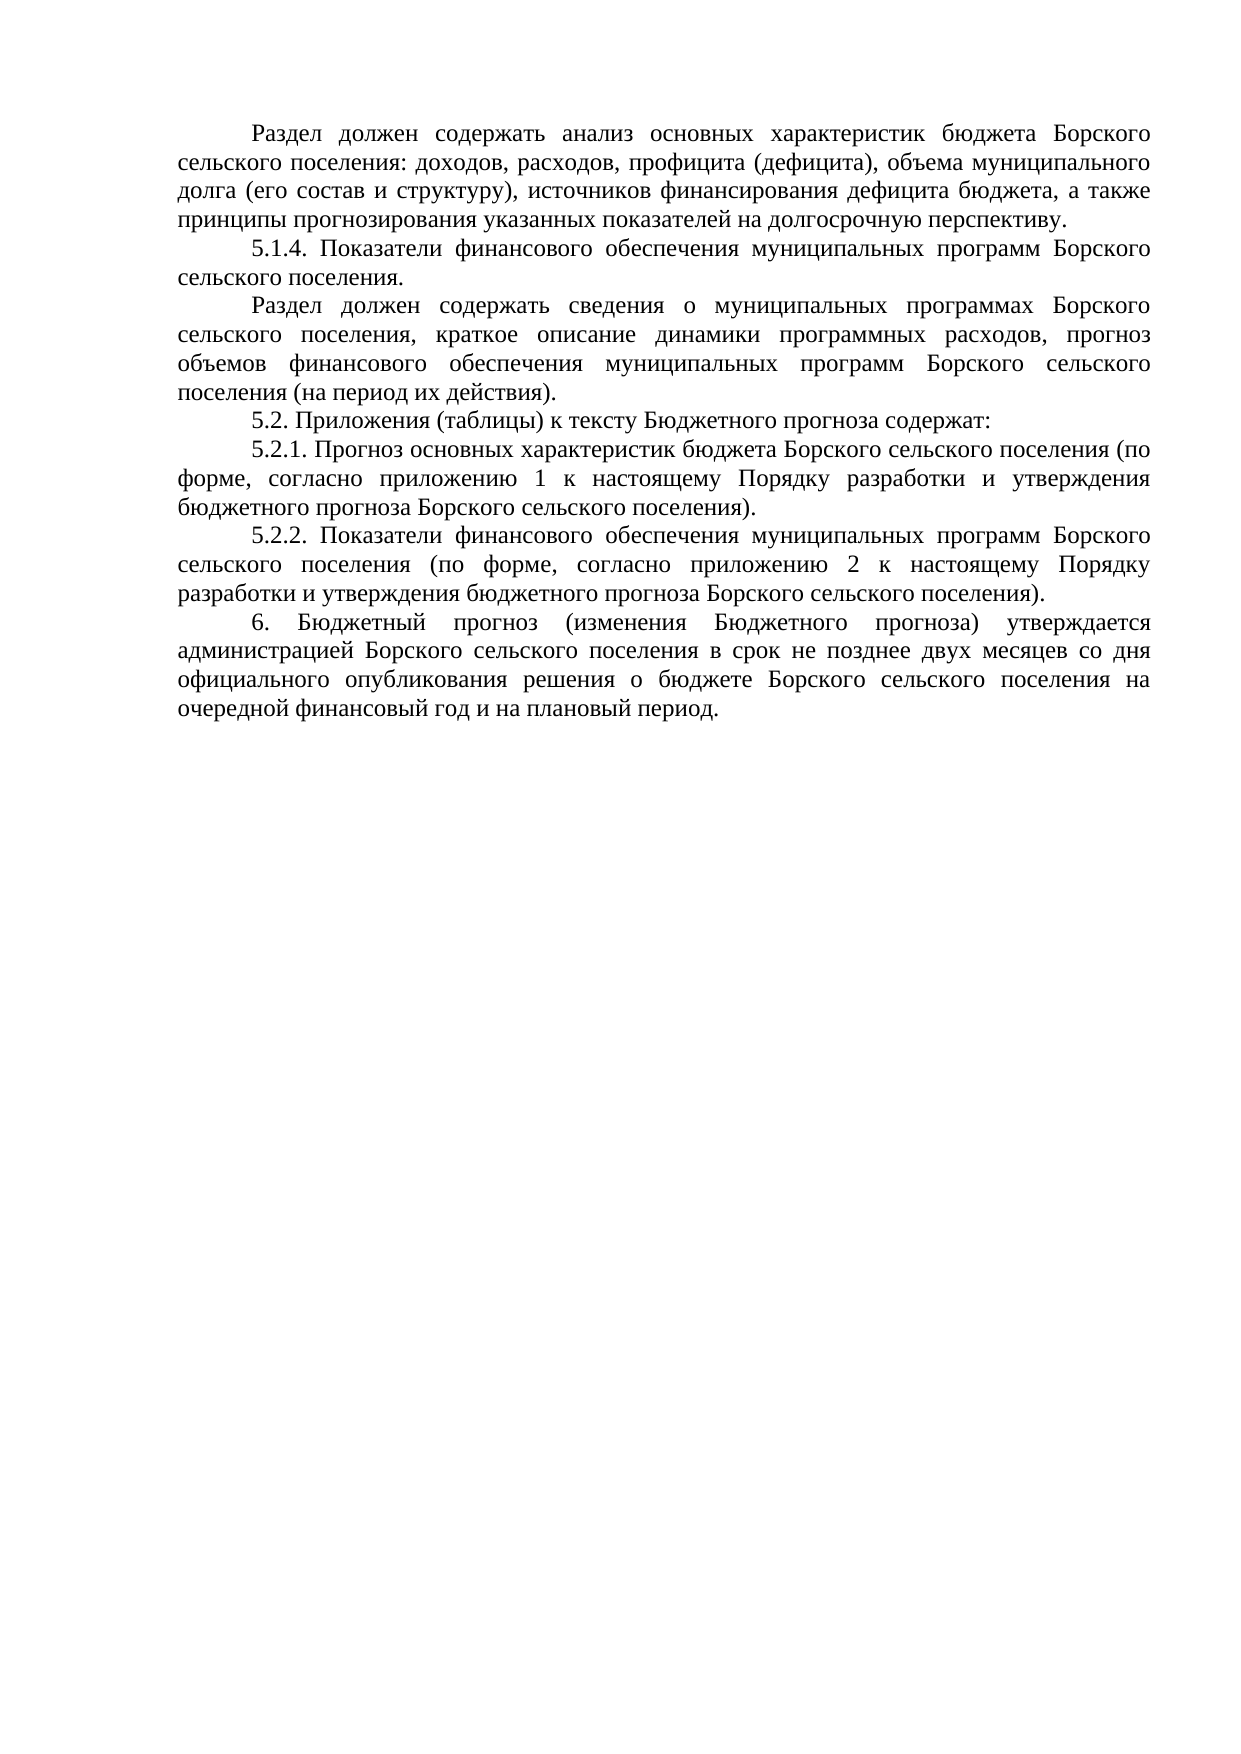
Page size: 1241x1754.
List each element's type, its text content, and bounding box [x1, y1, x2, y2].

text 5.2. Приложения (таблицы) к тексту Бюджетного прогноза содержат: [177, 406, 1152, 434]
text 5.2.1. Прогноз основных характеристик бюджета Борского сельского поселения (по форме, согласно приложению 1 к настоящему Порядку разработки и утверждения бюджетного прогноза Борского сельского поселения). [177, 434, 1152, 521]
text Раздел должен содержать сведения о муниципальных программах Борского сельского поселения, краткое описание динамики программных расходов, прогноз объемов финансового обеспечения муниципальных программ Борского сельского поселения (на период их действия). [177, 291, 1152, 406]
text 5.1.4. Показатели финансового обеспечения муниципальных программ Борского сельского поселения. [177, 233, 1152, 291]
text Раздел должен содержать анализ основных характеристик бюджета Борского сельского поселения: доходов, расходов, профицита (дефицита), объема муниципального долга (его состав и структуру), источников финансирования дефицита бюджета, а также принципы прогнозирования указанных показателей на долгосрочную перспективу. [177, 118, 1152, 233]
text 5.2.2. Показатели финансового обеспечения муниципальных программ Борского сельского поселения (по форме, согласно приложению 2 к настоящему Порядку разработки и утверждения бюджетного прогноза Борского сельского поселения). [177, 521, 1152, 607]
text 6. Бюджетный прогноз (изменения Бюджетного прогноза) утверждается администрацией Борского сельского поселения в срок не позднее двух месяцев со дня официального опубликования решения о бюджете Борского сельского поселения на очередной финансовый год и на плановый период. [177, 607, 1152, 722]
